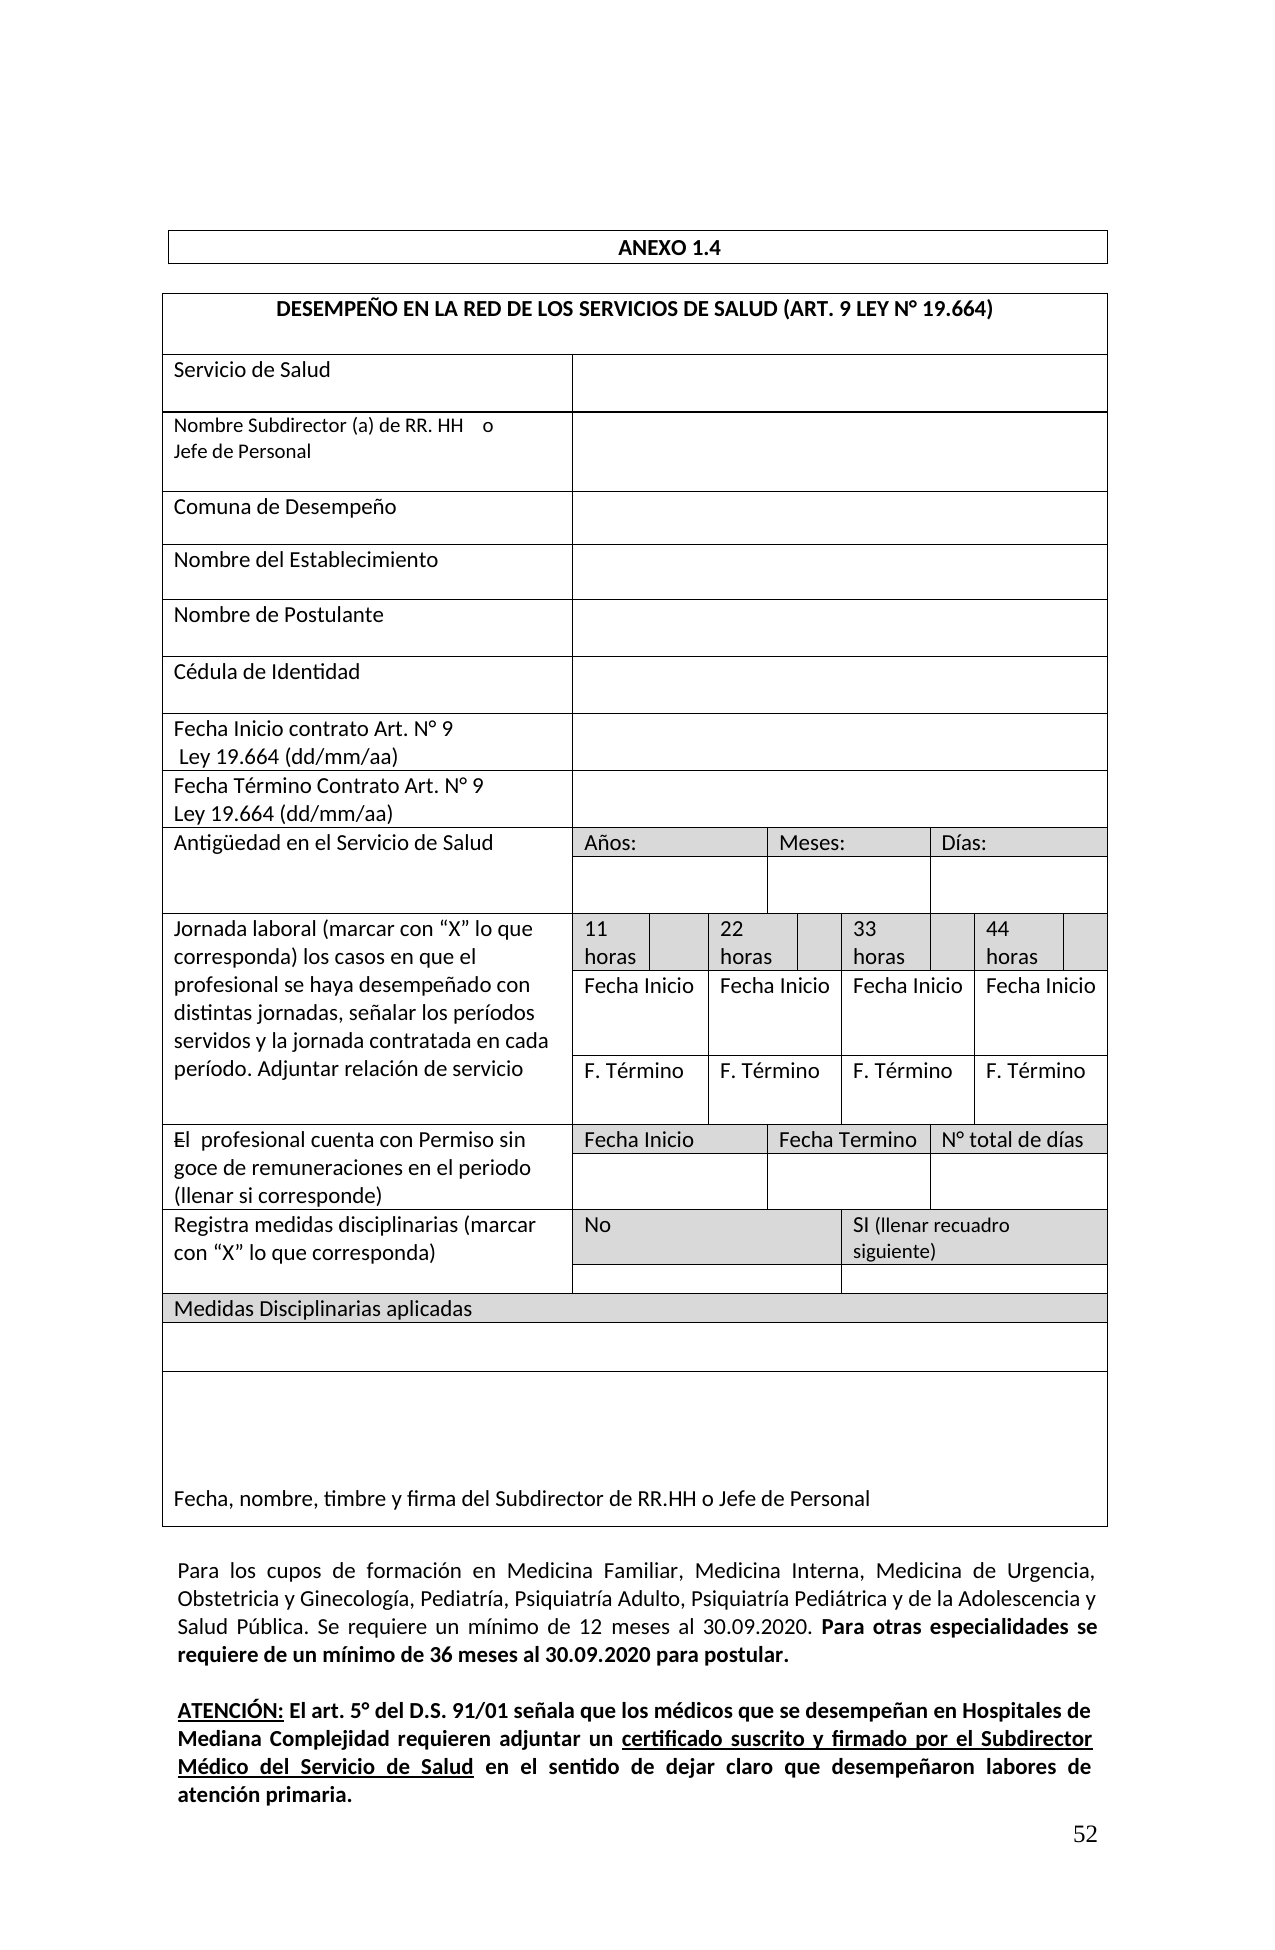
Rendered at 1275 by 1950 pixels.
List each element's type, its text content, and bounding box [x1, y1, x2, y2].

table_cell 44 horas [975, 914, 1063, 970]
table_cell 33 horas [842, 914, 930, 970]
table_cell [650, 914, 708, 970]
table_cell [573, 771, 1107, 827]
table_cell [573, 545, 1107, 599]
table_cell Comuna de Desempeño [163, 492, 572, 544]
table_cell [573, 1265, 841, 1293]
table_cell [1064, 914, 1107, 970]
table_cell 11 horas [573, 914, 649, 970]
table_cell Nombre de Postulante [163, 600, 572, 656]
table_cell Días: [931, 828, 1107, 856]
table_cell El profesional cuenta con Permiso sin goce de remuneraciones en el periodo (llenar si corresponde) [163, 1125, 572, 1209]
table_cell F. Término [573, 1056, 708, 1124]
table_cell Meses: [768, 828, 930, 856]
table_cell Fecha Inicio contrato Art. N° 9 Ley 19.664 (dd/mm/aa) [163, 714, 572, 770]
table_cell Nombre del Establecimiento [163, 545, 572, 599]
table_cell SI (llenar recuadro siguiente) [842, 1210, 1107, 1264]
table_cell [842, 1265, 1107, 1293]
table_cell [573, 600, 1107, 656]
table_cell No [573, 1210, 841, 1264]
text ANEXO 1.4 [169, 231, 1107, 263]
table_cell 22 horas [709, 914, 797, 970]
table_cell Registra medidas disciplinarias (marcar con “X” lo que corresponda) [163, 1210, 572, 1293]
table_cell [163, 1323, 1107, 1371]
table_cell F. Término [975, 1056, 1107, 1124]
table_cell [573, 355, 1107, 411]
table_cell Fecha, nombre, timbre y firma del Subdirector de RR.HH o Jefe de Personal [163, 1372, 1107, 1526]
table_cell [931, 914, 974, 970]
table_cell Servicio de Salud [163, 355, 572, 411]
table_cell [573, 1154, 767, 1209]
text Para los cupos de formación en Medicina Familiar, Medicina Interna, Medicina de Urgencia, Obstetricia y Ginecología, Pediatría, Psiquiatría Adulto, Psiquiatría Pediátrica y de la Adolescencia y Salud Pública. Se requiere un mínimo de 12 meses al 30.09.2020. Para otras especialidades se requiere de un mínimo de 36 meses al 30.09.2020 para postular. [177, 1556, 1098, 1668]
table_cell Nombre Subdirector (a) de RR. HH o Jefe de Personal [163, 413, 572, 491]
table_cell [573, 857, 767, 913]
table_cell [573, 714, 1107, 770]
table_cell [931, 1154, 1107, 1209]
table_cell [931, 857, 1107, 913]
table_cell [768, 1154, 930, 1209]
table_cell Años: [573, 828, 767, 856]
table_cell Fecha Inicio [573, 971, 708, 1055]
table_cell Fecha Término Contrato Art. N° 9 Ley 19.664 (dd/mm/aa) [163, 771, 572, 827]
table_cell F. Término [842, 1056, 974, 1124]
table_cell [573, 657, 1107, 713]
table_cell [768, 857, 930, 913]
table_cell Cédula de Identidad [163, 657, 572, 713]
table_cell N° total de días [931, 1125, 1107, 1153]
table_cell Fecha Inicio [709, 971, 841, 1055]
table_cell [573, 492, 1107, 544]
table_cell Jornada laboral (marcar con “X” lo que corresponda) los casos en que el profesional se haya desempeñado con distintas jornadas, señalar los períodos servidos y la jornada contratada en cada período. Adjuntar relación de servicio [163, 914, 572, 1124]
table_cell Antigüedad en el Servicio de Salud [163, 828, 572, 913]
table_cell Fecha Termino [768, 1125, 930, 1153]
table_cell [798, 914, 841, 970]
table_cell Fecha Inicio [573, 1125, 767, 1153]
table_cell Fecha Inicio [975, 971, 1107, 1055]
table_header DESEMPEÑO EN LA RED DE LOS SERVICIOS DE SALUD (ART. 9 LEY N° 19.664) [163, 294, 1107, 354]
table_cell Fecha Inicio [842, 971, 974, 1055]
text ATENCIÓN: El art. 5° del D.S. 91/01 señala que los médicos que se desempeñan en Hospitales de Mediana Complejidad requieren adjuntar un certificado suscrito y firmado por el Subdirector Médico del Servicio de Salud en el sentido de dejar claro que desempeñaron labores de atención primaria. [177, 1696, 1093, 1808]
table_cell [573, 413, 1107, 491]
table_cell Medidas Disciplinarias aplicadas [163, 1294, 1107, 1322]
table_cell F. Término [709, 1056, 841, 1124]
